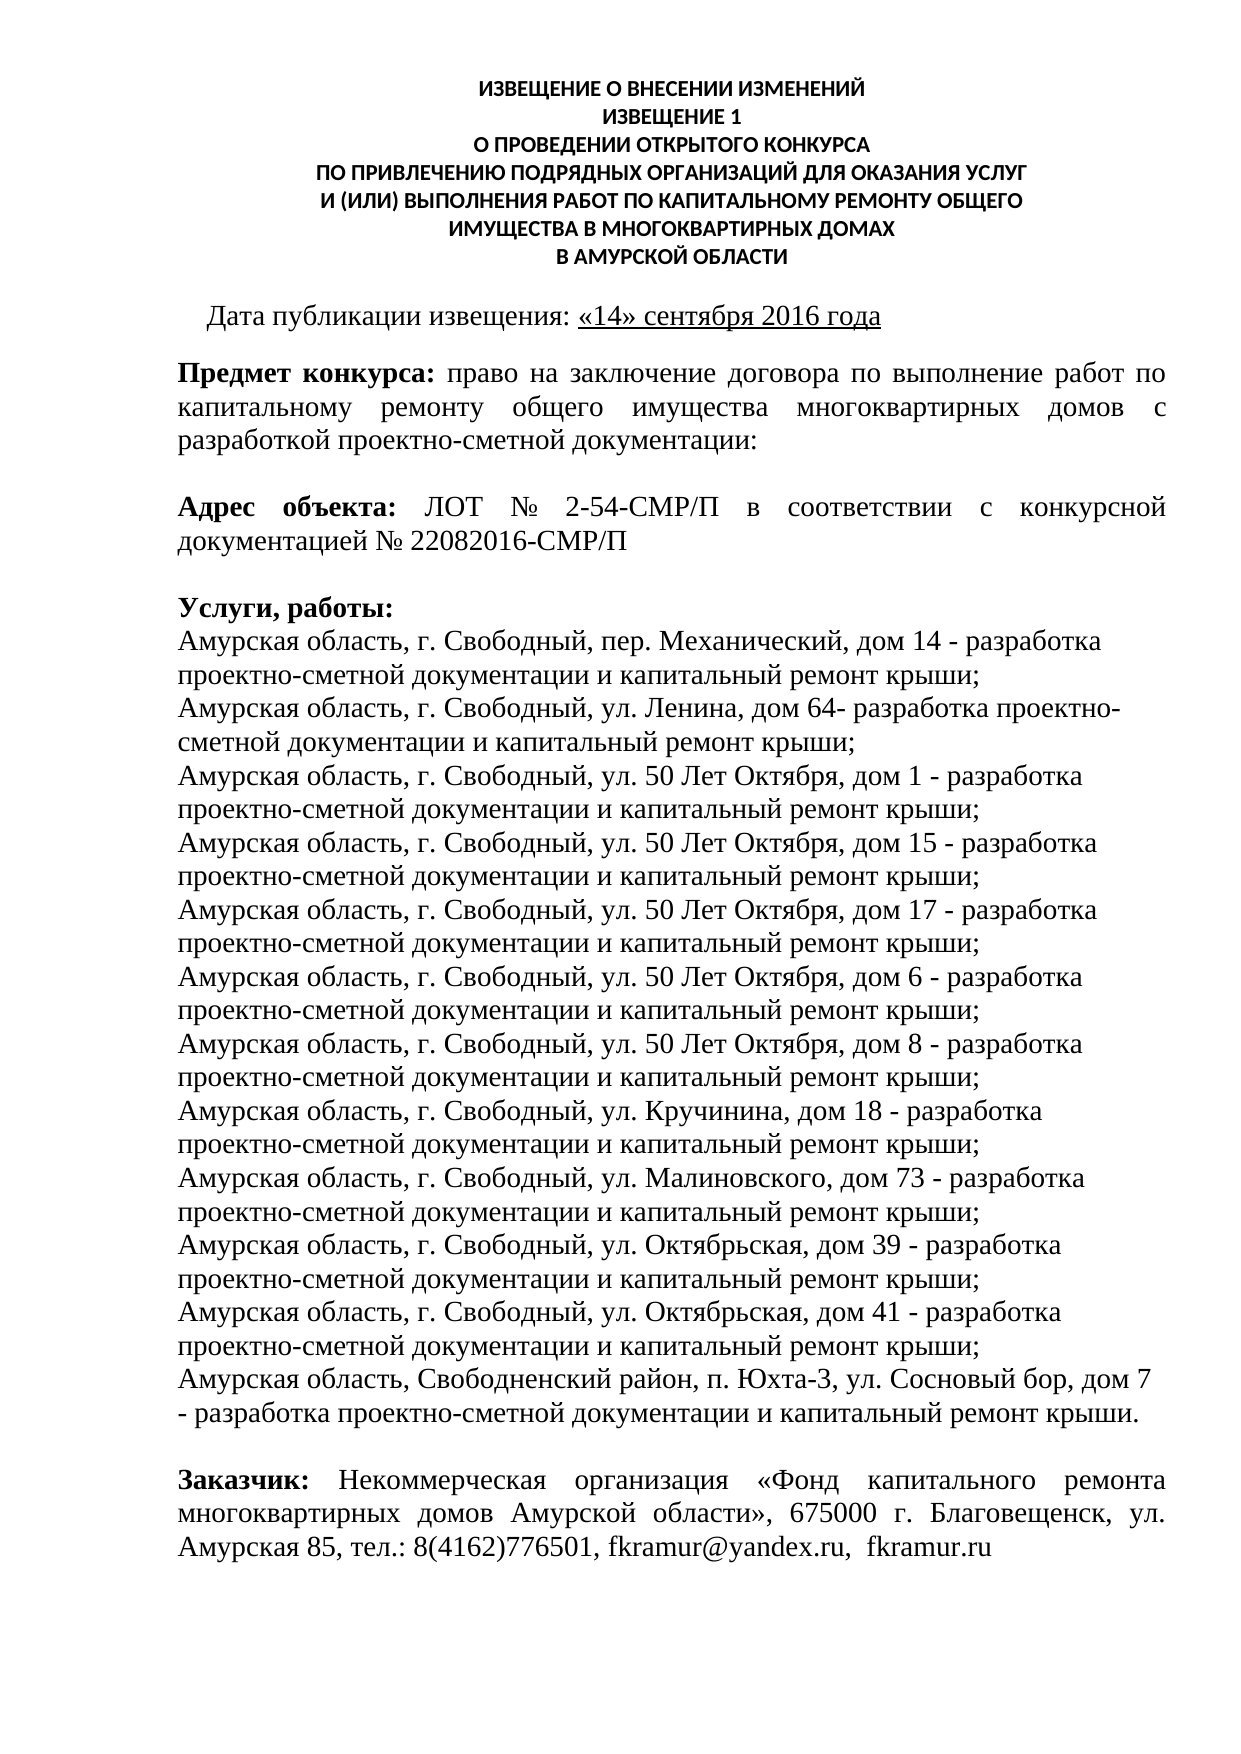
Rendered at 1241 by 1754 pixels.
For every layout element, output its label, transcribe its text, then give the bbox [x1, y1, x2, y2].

text Амурская область, г. Свободный, ул. 50 Лет Октября, дом 8 - разработка проектно-сметной документации и капитальный ремонт крыши; [177, 1026, 1167, 1093]
text ИЗВЕЩЕНИЕ 1 [177, 102, 1167, 130]
text Амурская область, г. Свободный, ул. Октябрьская, дом 41 - разработка проектно-сметной документации и капитальный ремонт крыши; [177, 1294, 1167, 1361]
text Амурская область, г. Свободный, ул. 50 Лет Октября, дом 15 - разработка проектно-сметной документации и капитальный ремонт крыши; [177, 825, 1167, 892]
text ПО ПРИВЛЕЧЕНИЮ ПОДРЯДНЫХ ОРГАНИЗАЦИЙ ДЛЯ ОКАЗАНИЯ УСЛУГ [177, 158, 1167, 186]
text ИЗВЕЩЕНИЕ О ВНЕСЕНИИ ИЗМЕНЕНИЙ [177, 74, 1167, 102]
text И (ИЛИ) ВЫПОЛНЕНИЯ РАБОТ ПО КАПИТАЛЬНОМУ РЕМОНТУ ОБЩЕГО [177, 186, 1167, 214]
text Амурская область, Свободненский район, п. Юхта-3, ул. Сосновый бор, дом 7 - разработка проектно-сметной документации и капитальный ремонт крыши. [177, 1361, 1167, 1428]
text Амурская область, г. Свободный, ул. Октябрьская, дом 39 - разработка проектно-сметной документации и капитальный ремонт крыши; [177, 1227, 1167, 1294]
text Адрес объекта: ЛОТ № 2-54-СМР/П в соответствии с конкурсной документацией № 22082016-СМР/П [177, 489, 1167, 556]
text Амурская область, г. Свободный, ул. 50 Лет Октября, дом 1 - разработка проектно-сметной документации и капитальный ремонт крыши; [177, 758, 1167, 825]
text Предмет конкурса: право на заключение договора по выполнение работ по капитальному ремонту общего имущества многоквартирных домов c разработкой проектно-сметной документации: [177, 355, 1167, 456]
text О ПРОВЕДЕНИИ ОТКРЫТОГО КОНКУРСА [177, 130, 1167, 158]
text Дата публикации извещения: «14» сентября 2016 года [177, 298, 1167, 332]
text ИМУЩЕСТВА В МНОГОКВАРТИРНЫХ ДОМАХ [177, 214, 1167, 242]
text Амурская область, г. Свободный, пер. Механический, дом 14 - разработка проектно-сметной документации и капитальный ремонт крыши; [177, 623, 1167, 691]
text Амурская область, г. Свободный, ул. Ленина, дом 64- разработка проектно-сметной документации и капитальный ремонт крыши; [177, 691, 1167, 758]
text Услуги, работы: [177, 590, 1167, 623]
text Заказчик: Некоммерческая организация «Фонд капитального ремонта многоквартирных домов Амурской области», 675000 г. Благовещенск, ул. Амурская 85, тел.: 8(4162)776501, fkramur@yandex.ru, fkramur.ru [177, 1462, 1167, 1563]
text Амурская область, г. Свободный, ул. 50 Лет Октября, дом 6 - разработка проектно-сметной документации и капитальный ремонт крыши; [177, 959, 1167, 1026]
text В АМУРСКОЙ ОБЛАСТИ [177, 242, 1167, 270]
text Амурская область, г. Свободный, ул. 50 Лет Октября, дом 17 - разработка проектно-сметной документации и капитальный ремонт крыши; [177, 892, 1167, 959]
text Амурская область, г. Свободный, ул. Малиновского, дом 73 - разработка проектно-сметной документации и капитальный ремонт крыши; [177, 1160, 1167, 1227]
text Амурская область, г. Свободный, ул. Кручинина, дом 18 - разработка проектно-сметной документации и капитальный ремонт крыши; [177, 1093, 1167, 1160]
